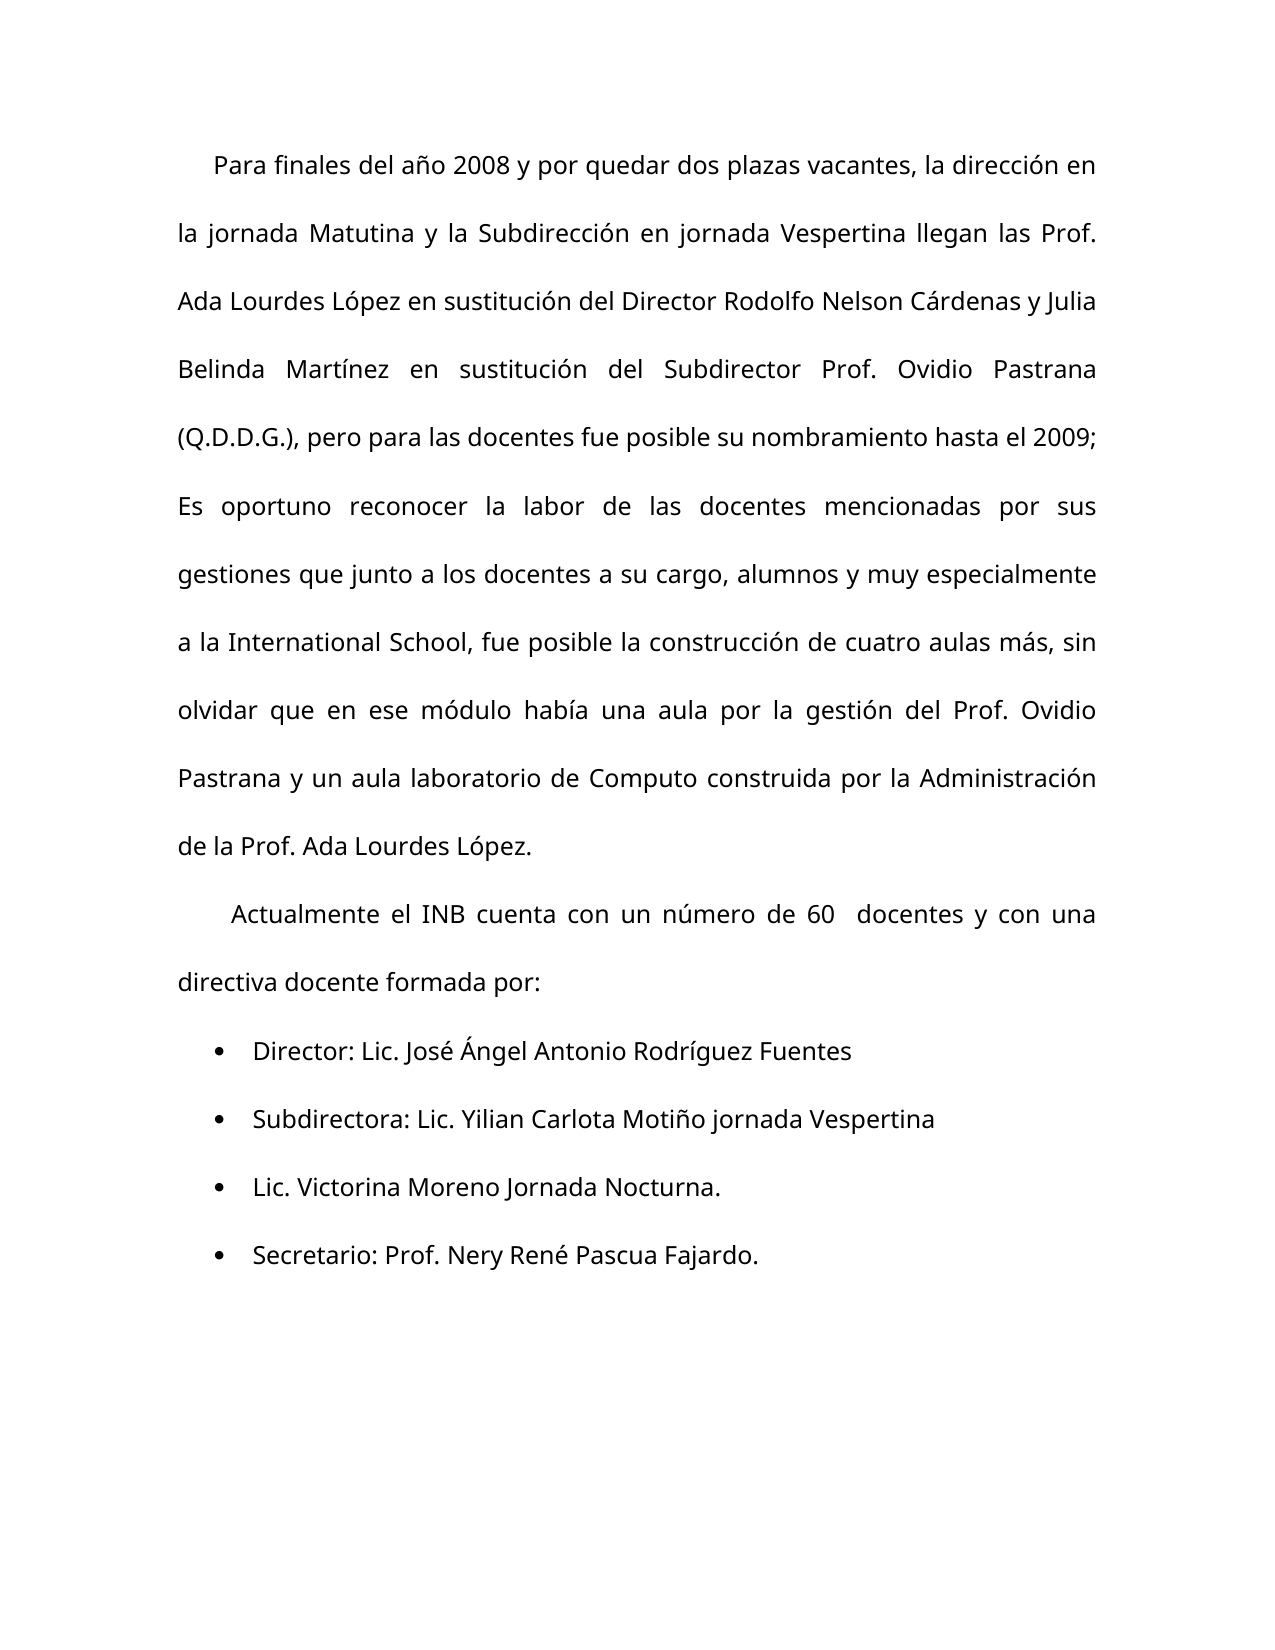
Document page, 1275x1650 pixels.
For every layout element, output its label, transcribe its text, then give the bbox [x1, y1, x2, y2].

list Lic. Victorina Moreno Jornada Nocturna. [215, 1169, 1098, 1203]
list Secretario: Prof. Nery René Pascua Fajardo. [215, 1238, 1098, 1272]
text Actualmente el INB cuenta con un número de 60 docentes y con una directiva docente formada por: [177, 897, 1098, 999]
list Director: Lic. José Ángel Antonio Rodríguez Fuentes [215, 1033, 1098, 1067]
list Subdirectora: Lic. Yilian Carlota Motiño jornada Vespertina [215, 1101, 1098, 1135]
text Para finales del año 2008 y por quedar dos plazas vacantes, la dirección en la jornada Matutina y la Subdirección en jornada Vespertina llegan las Prof. Ada Lourdes López en sustitución del Director Rodolfo Nelson Cárdenas y Julia Belinda Martínez en sustitución del Subdirector Prof. Ovidio Pastrana (Q.D.D.G.), pero para las docentes fue posible su nombramiento hasta el 2009; Es oportuno reconocer la labor de las docentes mencionadas por sus gestiones que junto a los docentes a su cargo, alumnos y muy especialmente a la International School, fue posible la construcción de cuatro aulas más, sin olvidar que en ese módulo había una aula por la gestión del Prof. Ovidio Pastrana y un aula laboratorio de Computo construida por la Administración de la Prof. Ada Lourdes López. [177, 148, 1098, 863]
